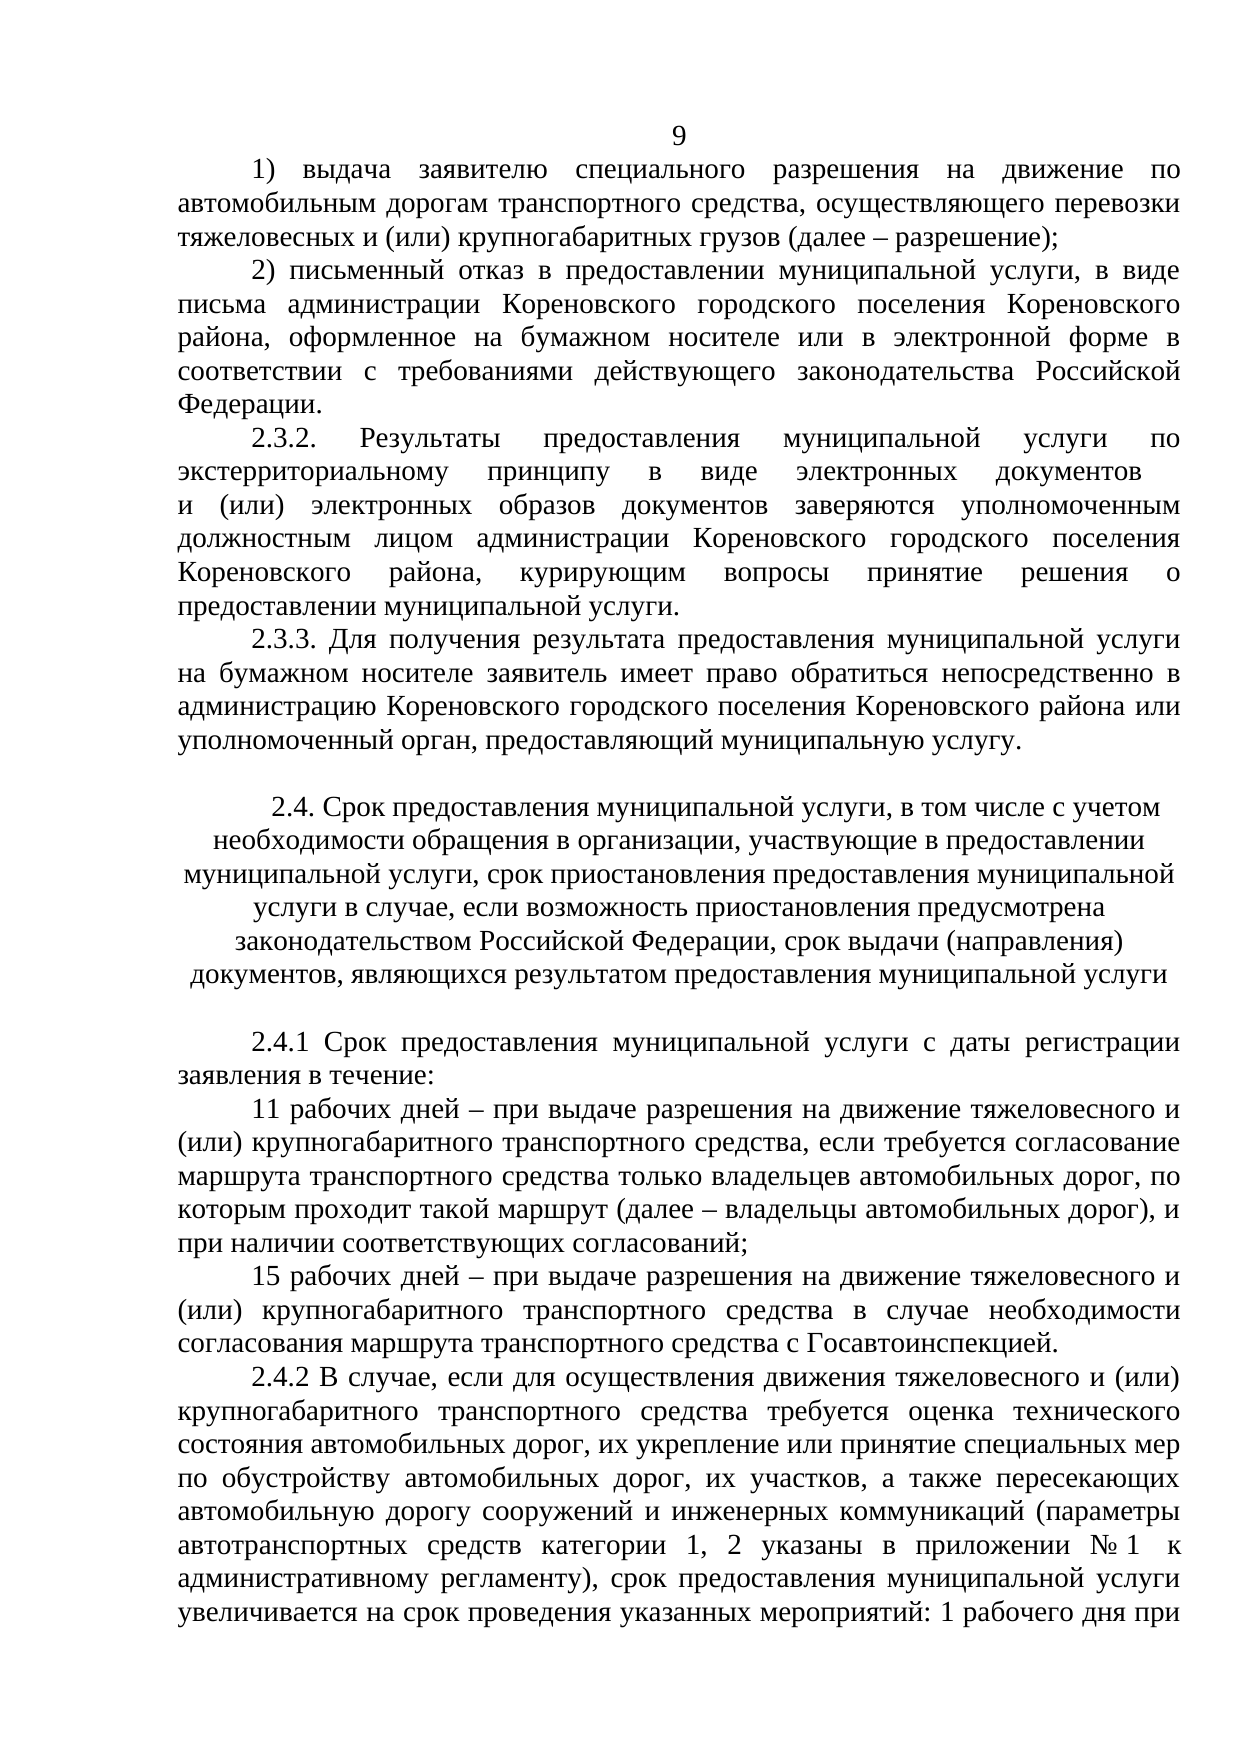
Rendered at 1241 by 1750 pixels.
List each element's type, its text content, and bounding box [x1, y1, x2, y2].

text 2.3.2. Результаты предоставления муниципальной услуги по экстерриториальному принципу в виде электронных документов и (или) электронных образов документов заверяются уполномоченным должностным лицом администрации Кореновского городского поселения Кореновского района, курирующим вопросы принятие решения о предоставлении муниципальной услуги. [177, 420, 1181, 621]
text 1) выдача заявителю специального разрешения на движение по автомобильным дорогам транспортного средства, осуществляющего перевозки тяжеловесных и (или) крупногабаритных грузов (далее – разрешение); [177, 152, 1181, 252]
text 15 рабочих дней – при выдаче разрешения на движение тяжеловесного и (или) крупногабаритного транспортного средства в случае необходимости согласования маршрута транспортного средства с Госавтоинспекцией. [177, 1258, 1181, 1359]
text 2.4. Срок предоставления муниципальной услуги, в том числе с учетом необходимости обращения в организации, участвующие в предоставлении муниципальной услуги, срок приостановления предоставления муниципальной услуги в случае, если возможность приостановления предусмотрена законодательством Российской Федерации, срок выдачи (направления) документов, являющихся результатом предоставления муниципальной услуги [177, 789, 1181, 990]
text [177, 1359, 1181, 1627]
text 2.4.1 Срок предоставления муниципальной услуги с даты регистрации заявления в течение: [177, 1024, 1181, 1091]
text 11 рабочих дней – при выдаче разрешения на движение тяжеловесного и (или) крупногабаритного транспортного средства, если требуется согласование маршрута транспортного средства только владельцев автомобильных дорог, по которым проходит такой маршрут (далее – владельцы автомобильных дорог), и при наличии соответствующих согласований; [177, 1091, 1181, 1258]
text 2) письменный отказ в предоставлении муниципальной услуги, в виде письма администрации Кореновского городского поселения Кореновского района, оформленное на бумажном носителе или в электронной форме в соответствии с требованиями действующего законодательства Российской Федерации. [177, 252, 1181, 420]
text 2.3.3. Для получения результата предоставления муниципальной услуги на бумажном носителе заявитель имеет право обратиться непосредственно в администрацию Кореновского городского поселения Кореновского района или уполномоченный орган, предоставляющий муниципальную услугу. [177, 621, 1181, 755]
